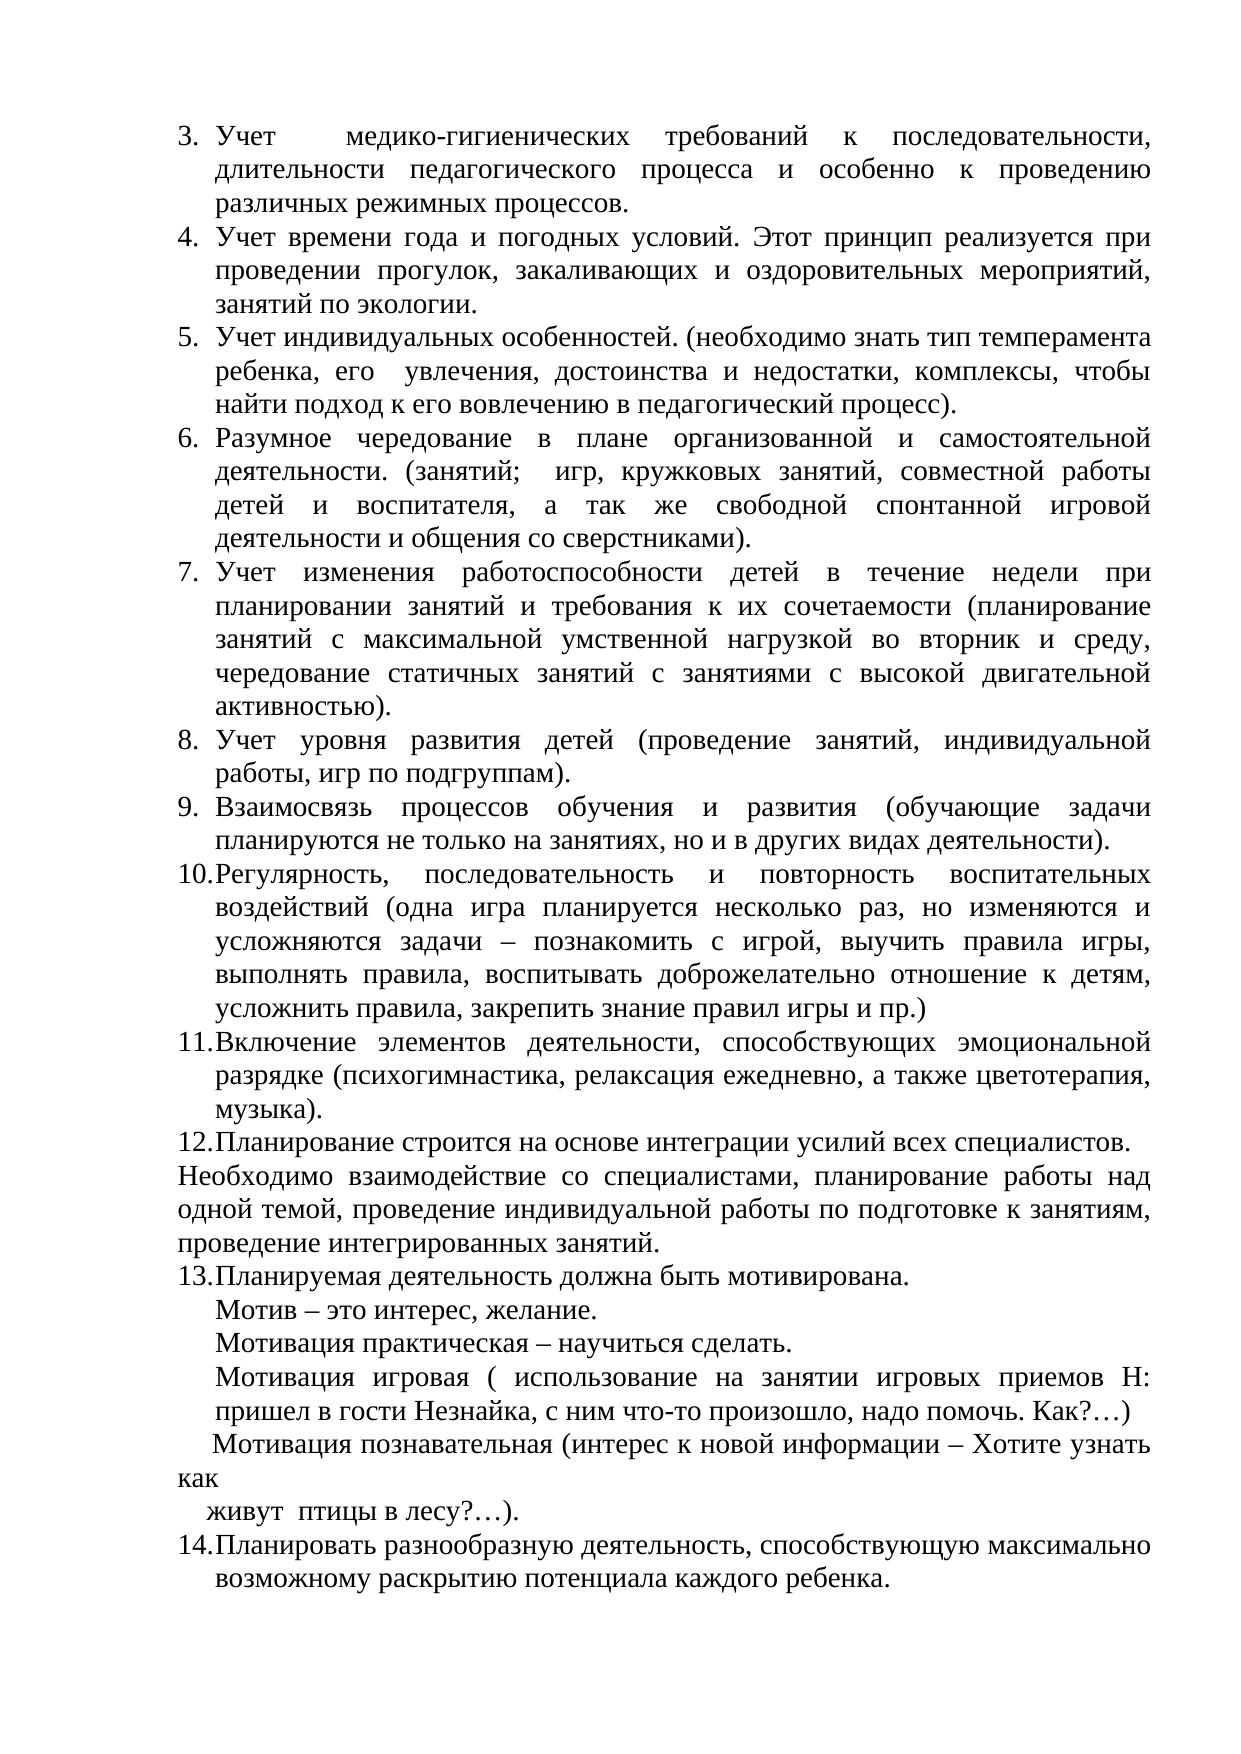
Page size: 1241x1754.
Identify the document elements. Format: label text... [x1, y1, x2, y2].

text живут птицы в лесу?…). [177, 1493, 1152, 1527]
list Учет индивидуальных особенностей. (необходимо знать тип темперамента ребенка, его увлечения, достоинства и недостатки, комплексы, чтобы найти подход к его вовлечению в педагогический процесс). [177, 319, 1152, 420]
text Необходимо взаимодействие со специалистами, планирование работы над одной темой, проведение индивидуальной работы по подготовке к занятиям, проведение интегрированных занятий. [177, 1158, 1152, 1258]
list Регулярность, последовательность и повторность воспитательных воздействий (одна игра планируется несколько раз, но изменяются и усложняются задачи – познакомить с игрой, выучить правила игры, выполнять правила, воспитывать доброжелательно отношение к детям, усложнить правила, закрепить знание правил игры и пр.) [177, 856, 1152, 1024]
list Планирование строится на основе интеграции усилий всех специалистов. [177, 1124, 1152, 1158]
list Планировать разнообразную деятельность, способствующую максимально возможному раскрытию потенциала каждого ребенка. [177, 1527, 1152, 1594]
list Учет медико-гигиенических требований к последовательности, длительности педагогического процесса и особенно к проведению различных режимных процессов. [177, 118, 1152, 219]
list Планируемая деятельность должна быть мотивирована. [177, 1258, 1152, 1292]
list Учет изменения работоспособности детей в течение недели при планировании занятий и требования к их сочетаемости (планирование занятий с максимальной умственной нагрузкой во вторник и среду, чередование статичных занятий с занятиями с высокой двигательной активностью). [177, 554, 1152, 722]
list Учет уровня развития детей (проведение занятий, индивидуальной работы, игр по подгруппам). [177, 722, 1152, 789]
list Взаимосвязь процессов обучения и развития (обучающие задачи планируются не только на занятиях, но и в других видах деятельности). [177, 789, 1152, 856]
text Мотивация познавательная (интерес к новой информации – Хотите узнать как [177, 1426, 1152, 1493]
list Учет времени года и погодных условий. Этот принцип реализуется при проведении прогулок, закаливающих и оздоровительных мероприятий, занятий по экологии. [177, 219, 1152, 319]
list Разумное чередование в плане организованной и самостоятельной деятельности. (занятий; игр, кружковых занятий, совместной работы детей и воспитателя, а так же свободной спонтанной игровой деятельности и общения со сверстниками). [177, 420, 1152, 554]
list Включение элементов деятельности, способствующих эмоциональной разрядке (психогимнастика, релаксация ежедневно, а также цветотерапия, музыка). [177, 1024, 1152, 1124]
text Мотивация практическая – научиться сделать. [215, 1326, 1152, 1359]
text Мотив – это интерес, желание. [215, 1292, 1152, 1326]
text Мотивация игровая ( использование на занятии игровых приемов Н: пришел в гости Незнайка, с ним что-то произошло, надо помочь. Как?…) [215, 1359, 1152, 1426]
